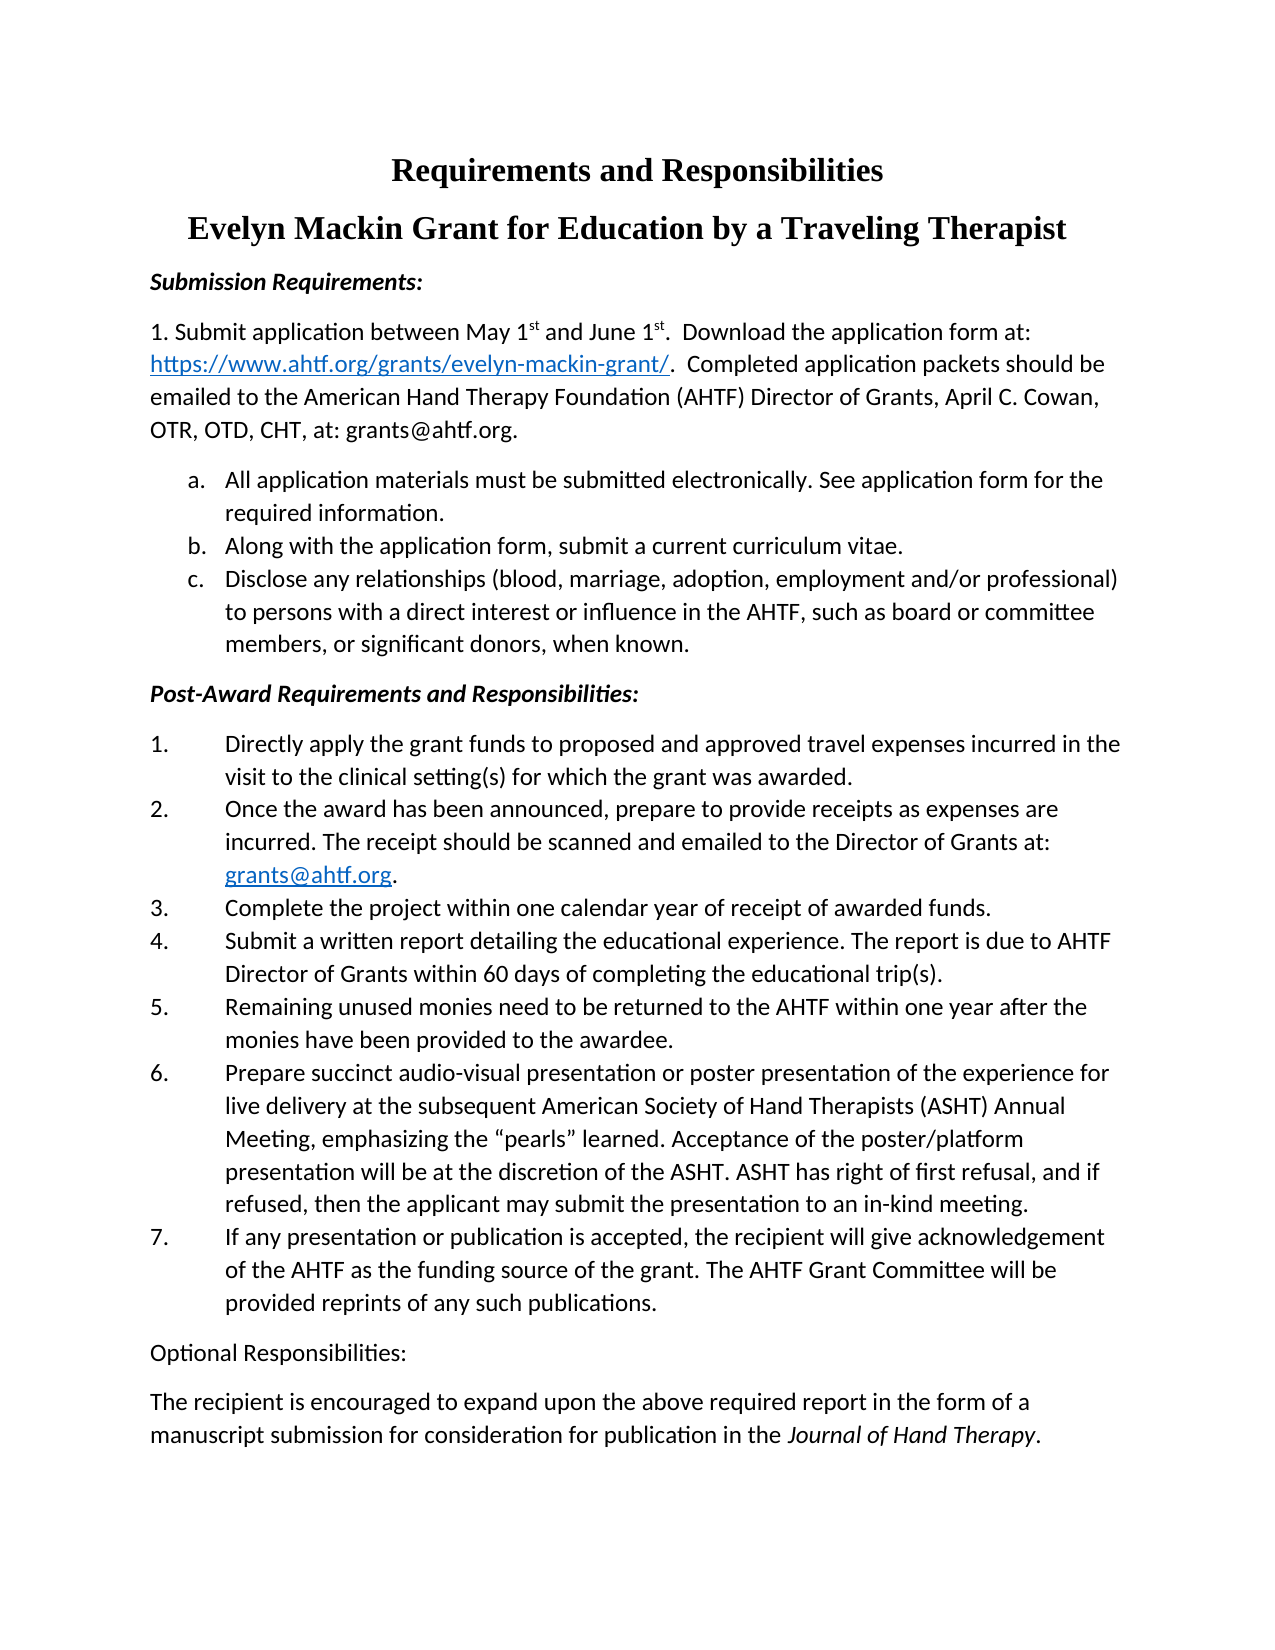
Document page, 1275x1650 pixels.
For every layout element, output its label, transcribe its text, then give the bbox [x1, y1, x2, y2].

text The recipient is encouraged to expand upon the above required report in the form of a manuscript submission for consideration for publication in the Journal of Hand Therapy. [150, 1386, 1125, 1450]
list Along with the application form, submit a current curriculum vitae. [187, 530, 1125, 560]
list If any presentation or publication is accepted, the recipient will give acknowledgement of the AHTF as the funding source of the grant. The AHTF Grant Committee will be provided reprints of any such publications. [150, 1221, 1125, 1318]
list Disclose any relationships (blood, marriage, adoption, employment and/or professional) to persons with a direct interest or influence in the AHTF, such as board or committee members, or significant donors, when known. [187, 563, 1125, 659]
list Remaining unused monies need to be returned to the AHTF within one year after the monies have been provided to the awardee. [150, 991, 1125, 1054]
list Once the award has been announced, prepare to provide receipts as expenses are incurred. The receipt should be scanned and emailed to the Director of Grants at: grants@ahtf.org. [150, 793, 1125, 890]
text Post-Award Requirements and Responsibilities: [150, 678, 1125, 709]
list All application materials must be submitted electronically. See application form for the required information. [187, 464, 1125, 527]
text Optional Responsibilities: [150, 1337, 1125, 1367]
text Submission Requirements: [150, 266, 1125, 297]
text 1. Submit application between May 1st and June 1st. Download the application form at: https://www.ahtf.org/grants/evelyn-mackin-grant/. Completed application packets should be emailed to the American Hand Therapy Foundation (AHTF) Director of Grants, April C. Cowan, OTR, OTD, CHT, at: grants@ahtf.org. [150, 316, 1125, 445]
text Requirements and Responsibilities [150, 150, 1125, 188]
list Complete the project within one calendar year of receipt of awarded funds. [150, 892, 1125, 923]
list Directly apply the grant funds to proposed and approved travel expenses incurred in the visit to the clinical setting(s) for which the grant was awarded. [150, 728, 1125, 791]
list Submit a written report detailing the educational experience. The report is due to AHTF Director of Grants within 60 days of completing the educational trip(s). [150, 925, 1125, 989]
list Prepare succinct audio-visual presentation or poster presentation of the experience for live delivery at the subsequent American Society of Hand Therapists (ASHT) Annual Meeting, emphasizing the “pearls” learned. Acceptance of the poster/platform presentation will be at the discretion of the ASHT. ASHT has right of first refusal, and if refused, then the applicant may submit the presentation to an in-kind meeting. [150, 1057, 1125, 1219]
text Evelyn Mackin Grant for Education by a Traveling Therapist [150, 208, 1125, 246]
